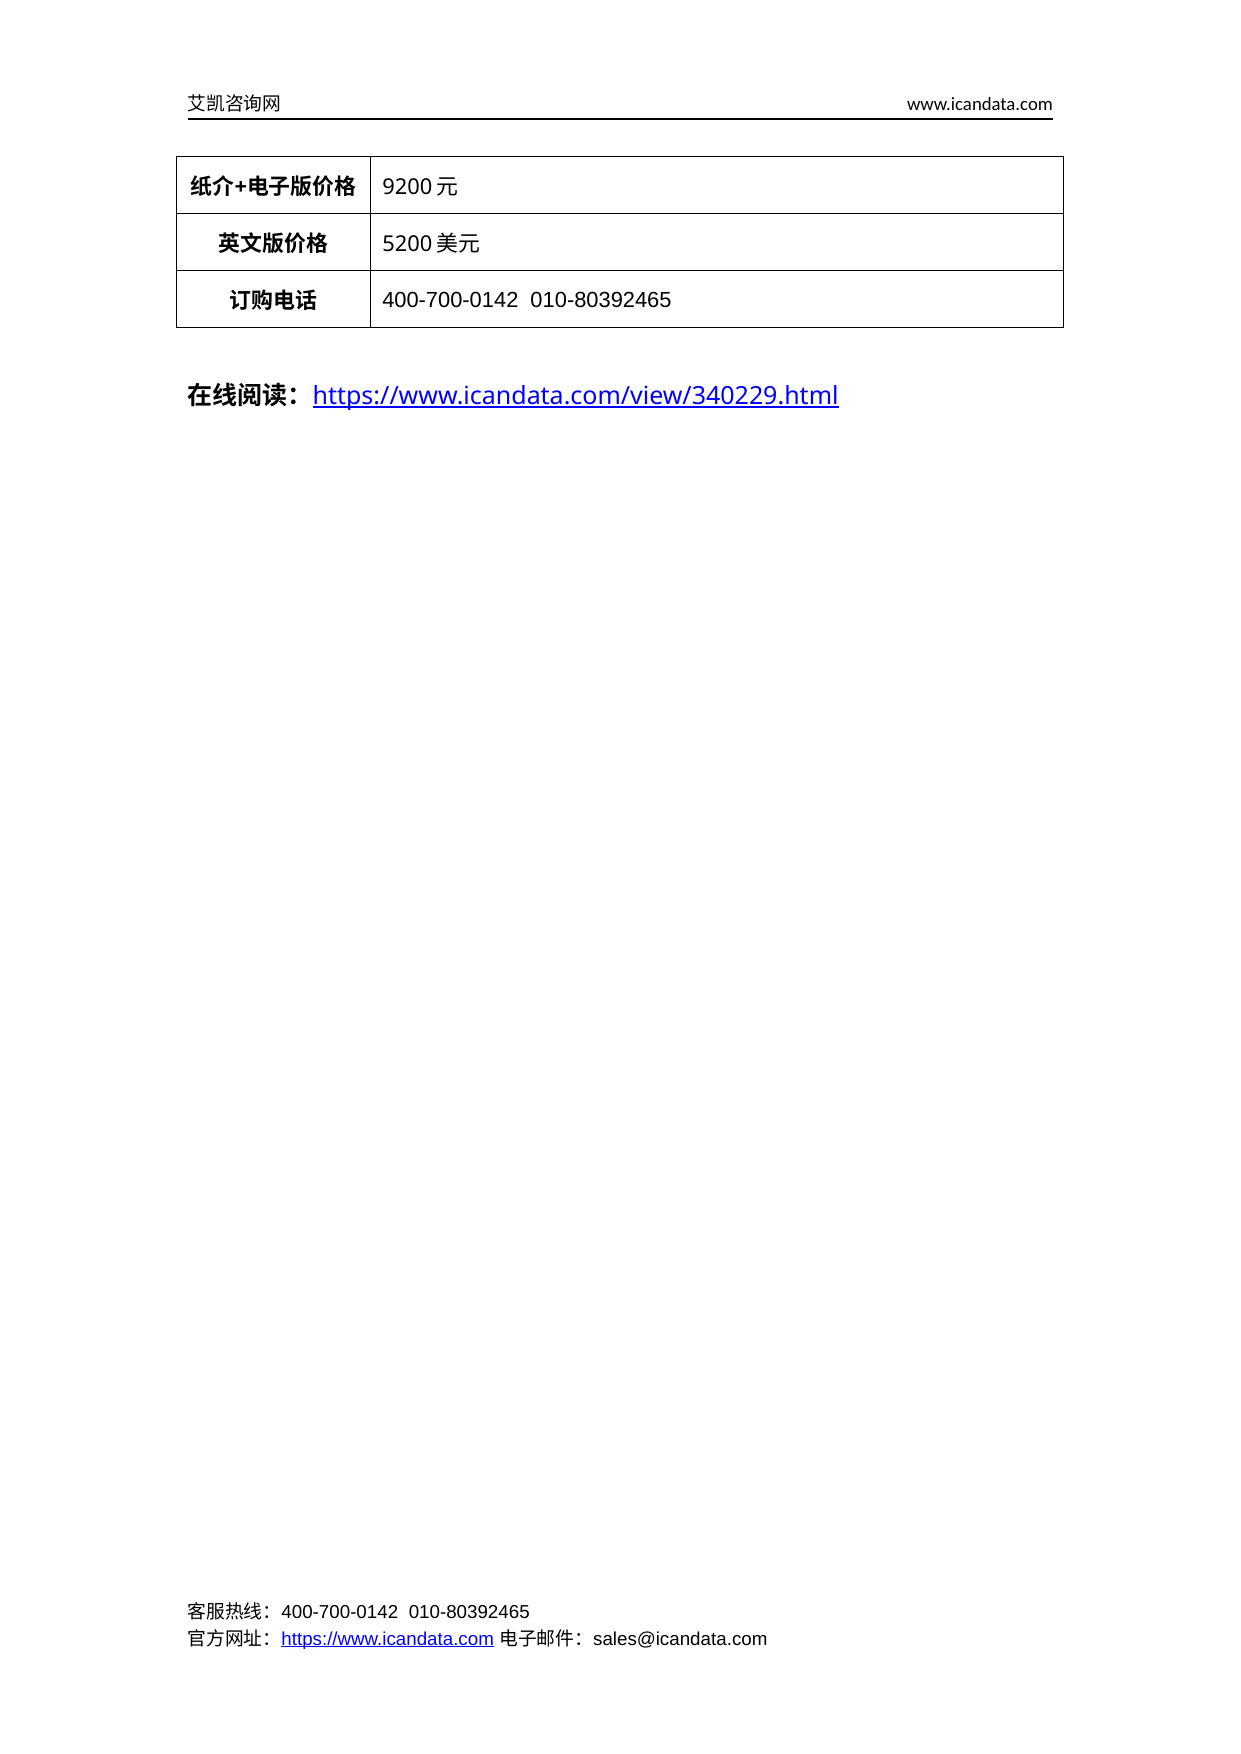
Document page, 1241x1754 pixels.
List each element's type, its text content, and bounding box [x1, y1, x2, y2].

table_cell 9200元 [371, 157, 1063, 213]
table_cell 英文版价格 [177, 214, 370, 270]
table_cell 400-700-0142 010-80392465 [371, 271, 1063, 327]
text 在线阅读：https://www.icandata.com/view/340229.html [187, 361, 1053, 426]
table_cell 5200美元 [371, 214, 1063, 270]
table_cell 订购电话 [177, 271, 370, 327]
table_cell 纸介+电子版价格 [177, 157, 370, 213]
